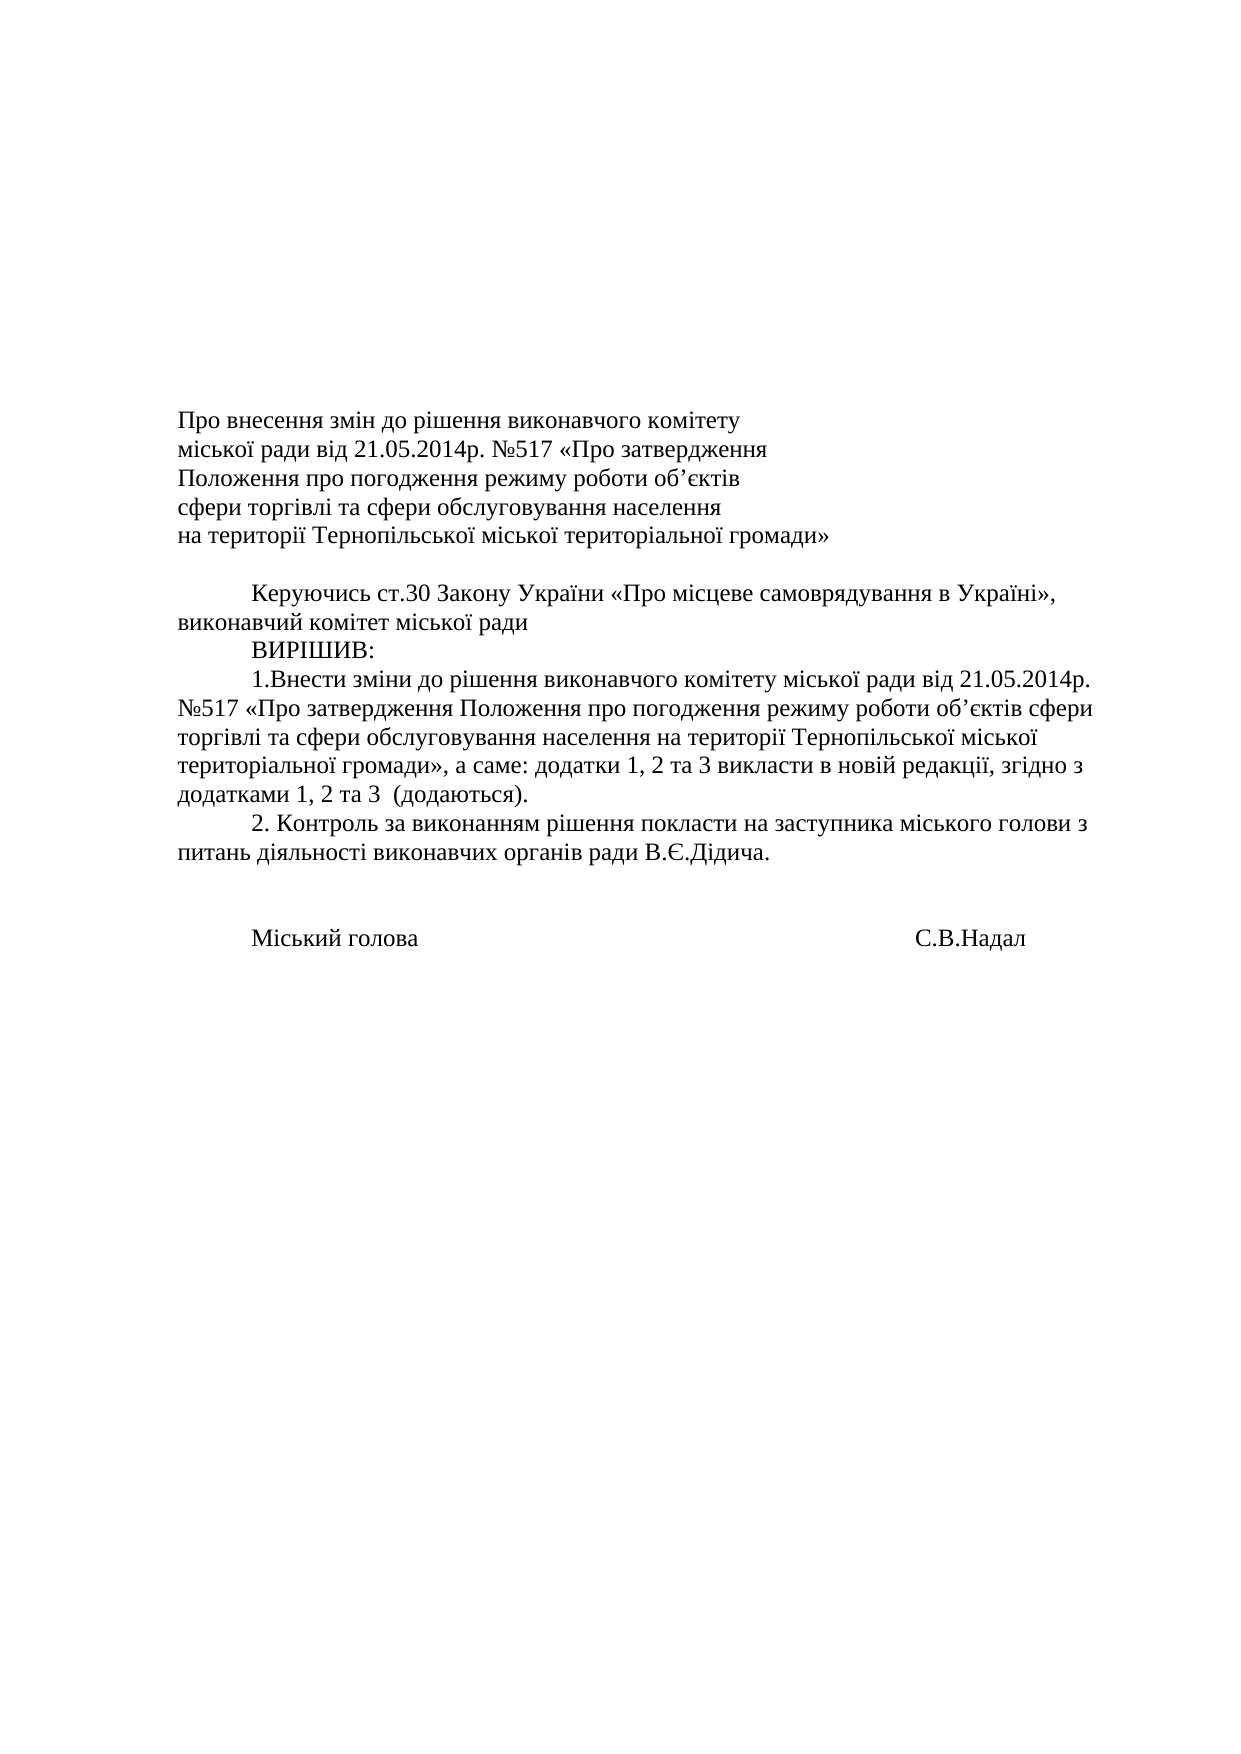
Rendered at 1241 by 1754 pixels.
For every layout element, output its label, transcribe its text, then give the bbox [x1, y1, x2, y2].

text на території Тернопільської міської територіальної громади» [177, 521, 1152, 549]
text ВИРІШИВ: [177, 636, 1152, 664]
text міської ради від 21.05.2014р. №517 «Про затвердження [177, 434, 1152, 463]
text Про внесення змін до рішення виконавчого комітету [177, 406, 1152, 434]
text 1.Внести зміни до рішення виконавчого комітету міської ради від 21.05.2014р. №517 «Про затвердження Положення про погодження режиму роботи об’єктів сфери торгівлі та сфери обслуговування населення на території Тернопільської міської територіальної громади», а саме: додатки 1, 2 та 3 викласти в новій редакції, згідно з додатками 1, 2 та 3 (додаються). [177, 664, 1152, 808]
text Положення про погодження режиму роботи об’єктів [177, 463, 1152, 492]
text 2. Контроль за виконанням рішення покласти на заступника міського голови з питань діяльності виконавчих органів ради В.Є.Дідича. [177, 808, 1152, 866]
text Міський голова С.В.Надал [177, 923, 1152, 952]
text сфери торгівлі та сфери обслуговування населення [177, 492, 1152, 521]
text Керуючись ст.30 Закону України «Про місцеве самоврядування в Україні», виконавчий комітет міської ради [177, 578, 1152, 636]
